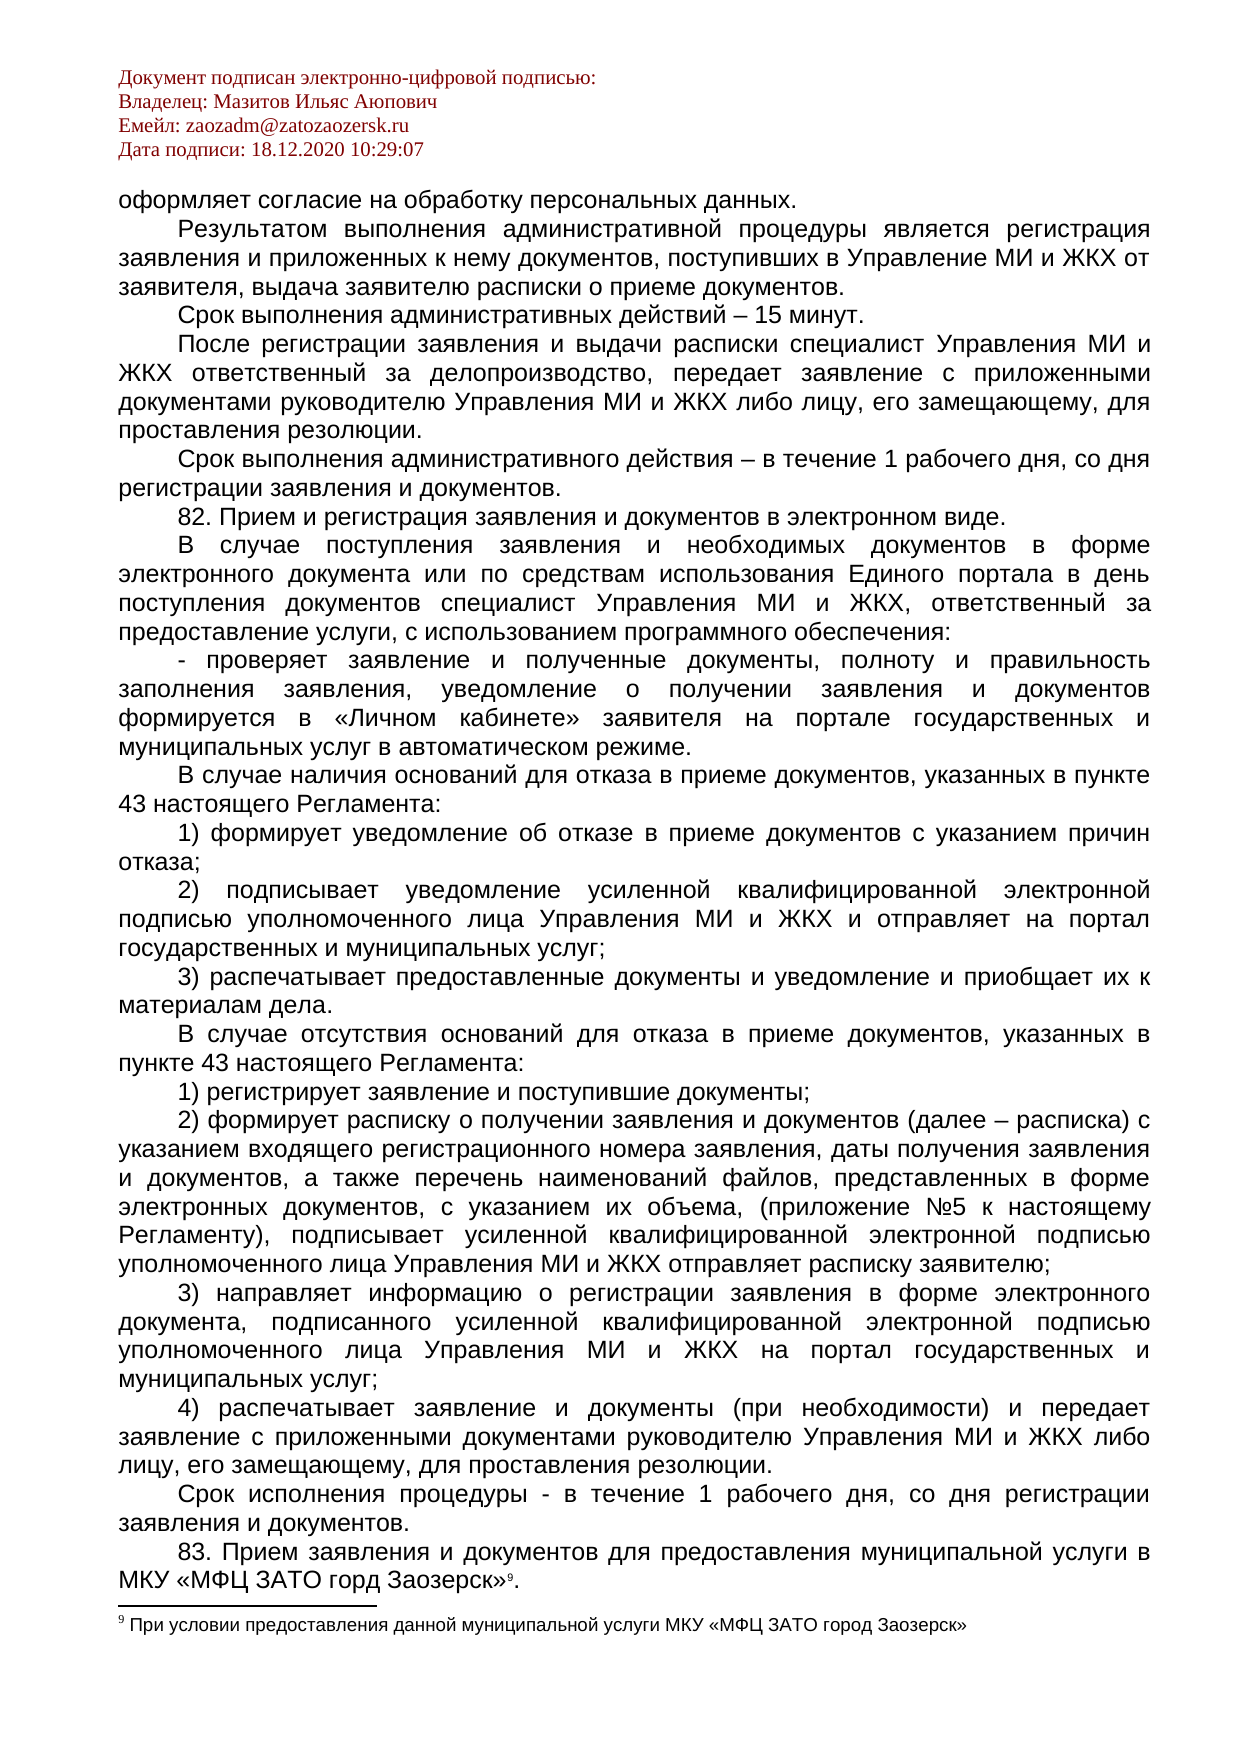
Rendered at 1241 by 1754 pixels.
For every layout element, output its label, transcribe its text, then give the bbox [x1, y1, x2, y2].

text 4) распечатывает заявление и документы (при необходимости) и передает заявление с приложенными документами руководителю Управления МИ и ЖКХ либо лицу, его замещающему, для проставления резолюции. [118, 1393, 1152, 1479]
text Срок выполнения административных действий – 15 минут. [118, 300, 1152, 329]
text 3) направляет информацию о регистрации заявления в форме электронного документа, подписанного усиленной квалифицированной электронной подписью уполномоченного лица Управления МИ и ЖКХ на портал государственных и муниципальных услуг; [118, 1278, 1152, 1393]
text Срок исполнения процедуры - в течение 1 рабочего дня, со дня регистрации заявления и документов. [118, 1479, 1152, 1537]
text В случае наличия оснований для отказа в приеме документов, указанных в пункте 43 настоящего Регламента: [118, 760, 1152, 818]
text 3) распечатывает предоставленные документы и уведомление и приобщает их к материалам дела. [118, 962, 1152, 1019]
text 1) регистрирует заявление и поступившие документы; [118, 1077, 1152, 1105]
text В случае поступления заявления и необходимых документов в форме электронного документа или по средствам использования Единого портала в день поступления документов специалист Управления МИ и ЖКХ, ответственный за предоставление услуги, с использованием программного обеспечения: [118, 530, 1152, 645]
text 83. Прием заявления и документов для предоставления муниципальной услуги в МКУ «МФЦ ЗАТО горд Заозерск». [118, 1537, 1152, 1594]
text Результатом выполнения административной процедуры является регистрация заявления и приложенных к нему документов, поступивших в Управление МИ и ЖКХ от заявителя, выдача заявителю расписки о приеме документов. [118, 214, 1152, 300]
text 82. Прием и регистрация заявления и документов в электронном виде. [118, 502, 1152, 530]
text 2) подписывает уведомление усиленной квалифицированной электронной подписью уполномоченного лица Управления МИ и ЖКХ и отправляет на портал государственных и муниципальных услуг; [118, 875, 1152, 962]
text После регистрации заявления и выдачи расписки специалист Управления МИ и ЖКХ ответственный за делопроизводство, передает заявление с приложенными документами руководителю Управления МИ и ЖКХ либо лицу, его замещающему, для проставления резолюции. [118, 329, 1152, 444]
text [118, 185, 1152, 214]
text Срок выполнения административного действия – в течение 1 рабочего дня, со дня регистрации заявления и документов. [118, 444, 1152, 502]
text В случае отсутствия оснований для отказа в приеме документов, указанных в пункте 43 настоящего Регламента: [118, 1019, 1152, 1077]
text - проверяет заявление и полученные документы, полноту и правильность заполнения заявления, уведомление о получении заявления и документов формируется в «Личном кабинете» заявителя на портале государственных и муниципальных услуг в автоматическом режиме. [118, 645, 1152, 760]
text 2) формирует расписку о получении заявления и документов (далее – расписка) с указанием входящего регистрационного номера заявления, даты получения заявления и документов, а также перечень наименований файлов, представленных в форме электронных документов, с указанием их объема, (приложение №5 к настоящему Регламенту), подписывает усиленной квалифицированной электронной подписью уполномоченного лица Управления МИ и ЖКХ отправляет расписку заявителю; [118, 1105, 1152, 1278]
text 1) формирует уведомление об отказе в приеме документов с указанием причин отказа; [118, 818, 1152, 875]
